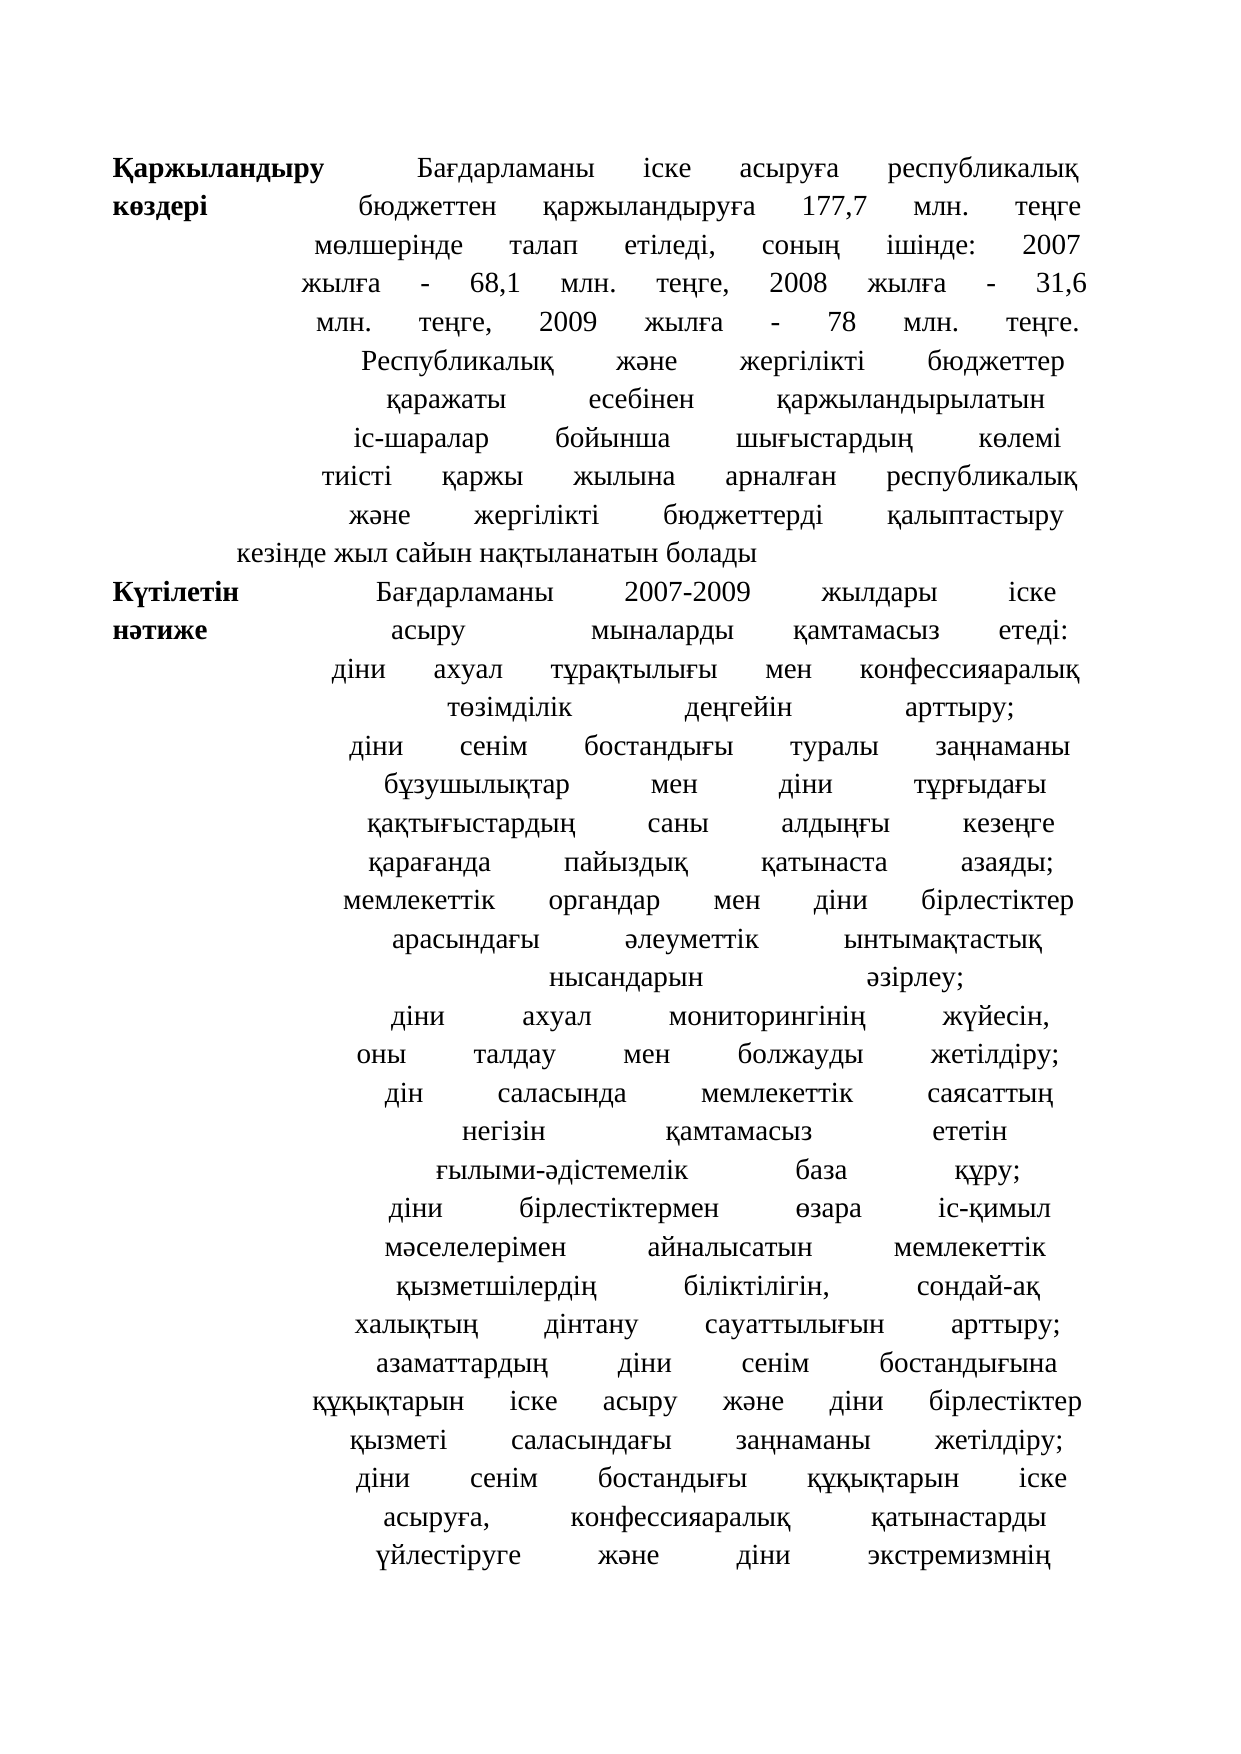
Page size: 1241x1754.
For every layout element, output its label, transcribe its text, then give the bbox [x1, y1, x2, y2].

text Қаржыландыру Бағдарламаны іске асыруға республикалық көздері бюджеттен қаржыландыруға 177,7 млн. теңге мөлшерінде талап етіледі, соның ішінде: 2007 жылға - 68,1 млн. теңге, 2008 жылға - 31,6 млн. теңге, 2009 жылға - 78 млн. теңге. Республикалық және жергілікті бюджеттер қаражаты есебінен қаржыландырылатын іс-шаралар бойынша шығыстардың көлемі тиісті қаржы жылына арналған республикалық және жергілікті бюджеттерді қалыптастыру кезінде жыл сайын нақтыланатын болады [112, 150, 1128, 569]
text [112, 574, 1128, 1571]
